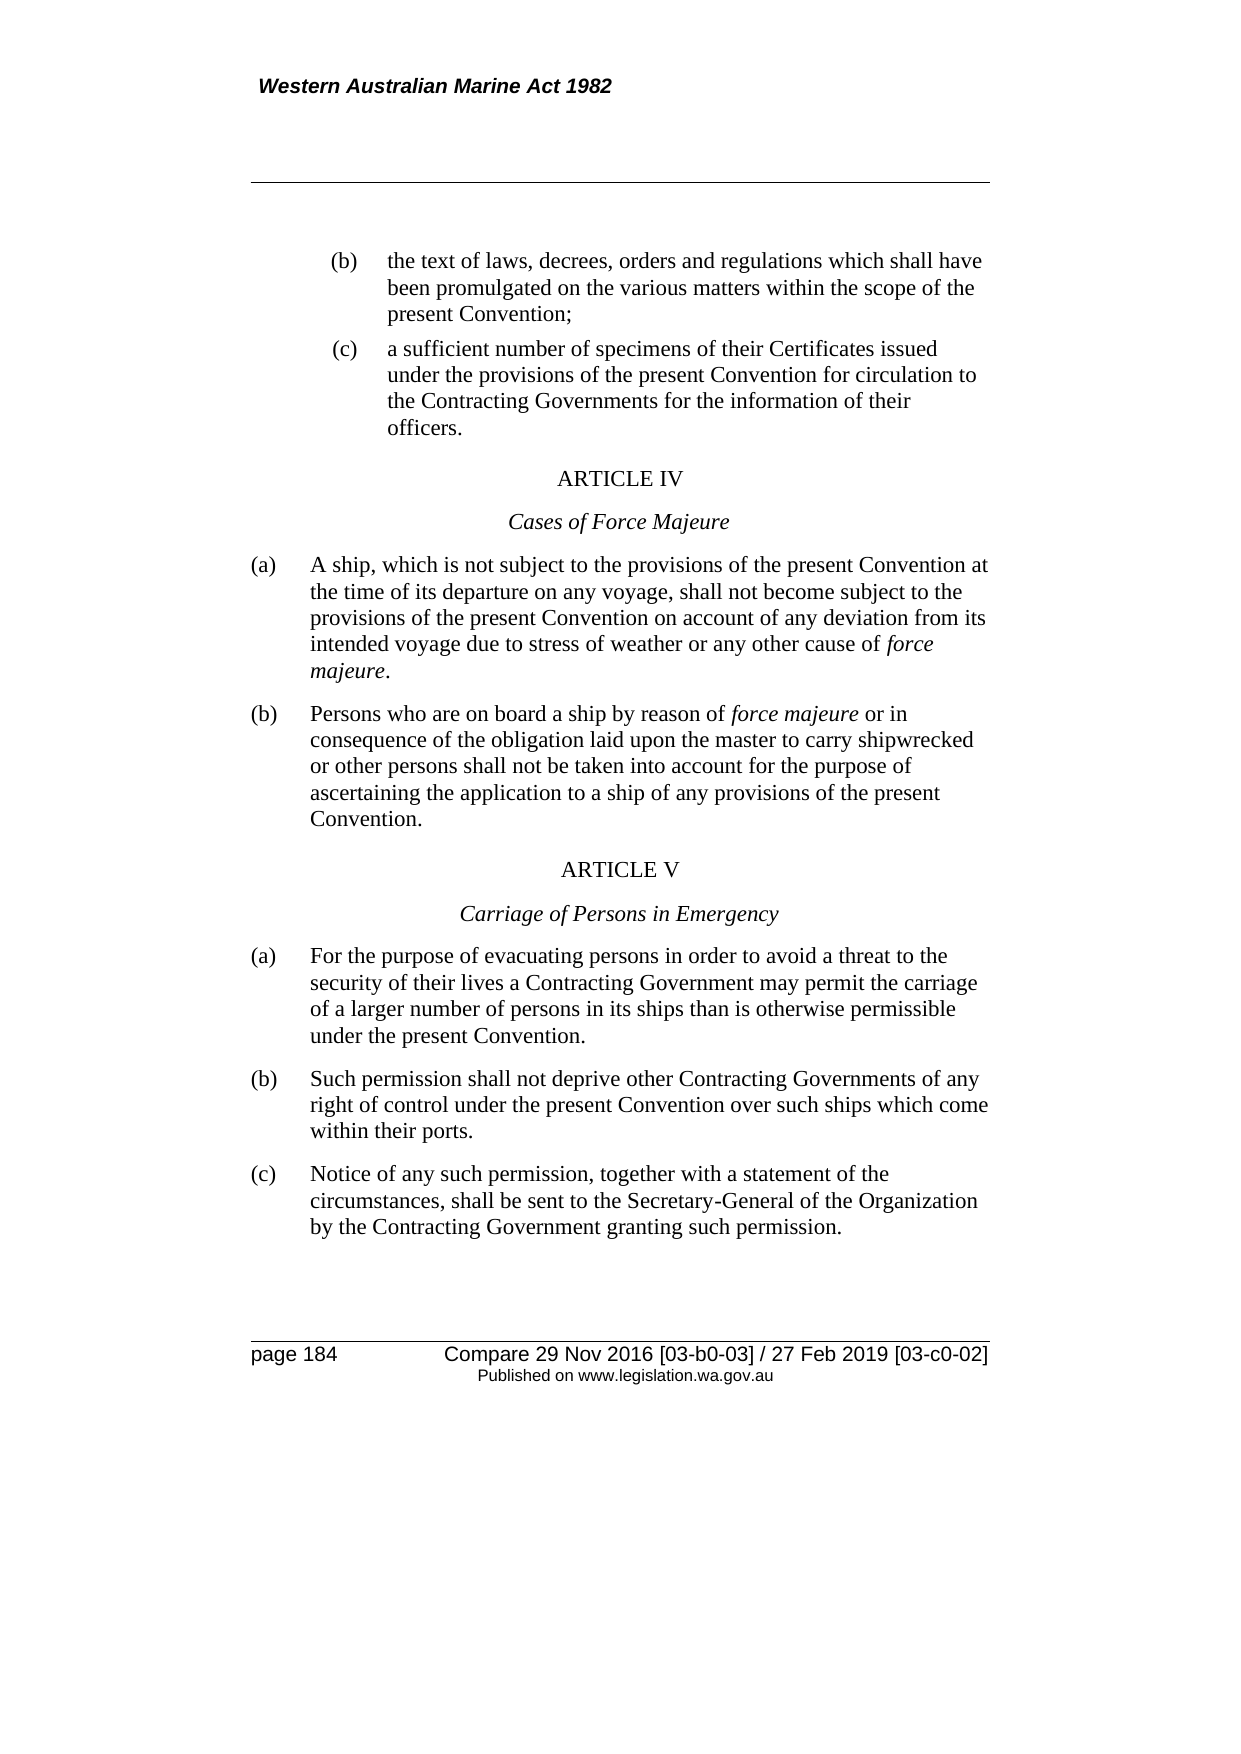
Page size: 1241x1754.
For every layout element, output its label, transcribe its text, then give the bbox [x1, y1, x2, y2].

text (b) the text of laws, decrees, orders and regulations which shall have been promulgated on the various matters within the scope of the present Convention; [251, 247, 990, 327]
text (a) For the purpose of evacuating persons in order to avoid a threat to the security of their lives a Contracting Government may permit the carriage of a larger number of persons in its ships than is otherwise permissible under the present Convention. [251, 943, 990, 1048]
subtitle Carriage of Persons in Emergency [251, 899, 990, 926]
text (b) Persons who are on board a ship by reason of force majeure or in consequence of the obligation laid upon the master to carry shipwrecked or other persons shall not be taken into account for the purpose of ascertaining the application to a ship of any provisions of the present Convention. [251, 700, 990, 832]
text (c) a sufficient number of specimens of their Certificates issued under the provisions of the present Convention for circulation to the Contracting Governments for the information of their officers. [251, 335, 990, 440]
subtitle Cases of Force Majeure [251, 508, 990, 535]
text (c) Notice of any such permission, together with a statement of the circumstances, shall be sent to the Secretary-General of the Organization by the Contracting Government granting such permission. [251, 1160, 990, 1239]
subtitle ARTICLE V [251, 857, 990, 883]
text (b) Such permission shall not deprive other Contracting Governments of any right of control under the present Convention over such ships which come within their ports. [251, 1065, 990, 1144]
text (a) A ship, which is not subject to the provisions of the present Convention at the time of its departure on any voyage, shall not become subject to the provisions of the present Convention on account of any deviation from its intended voyage due to stress of weather or any other cause of force majeure. [251, 551, 990, 683]
subtitle ARTICLE IV [251, 465, 990, 492]
